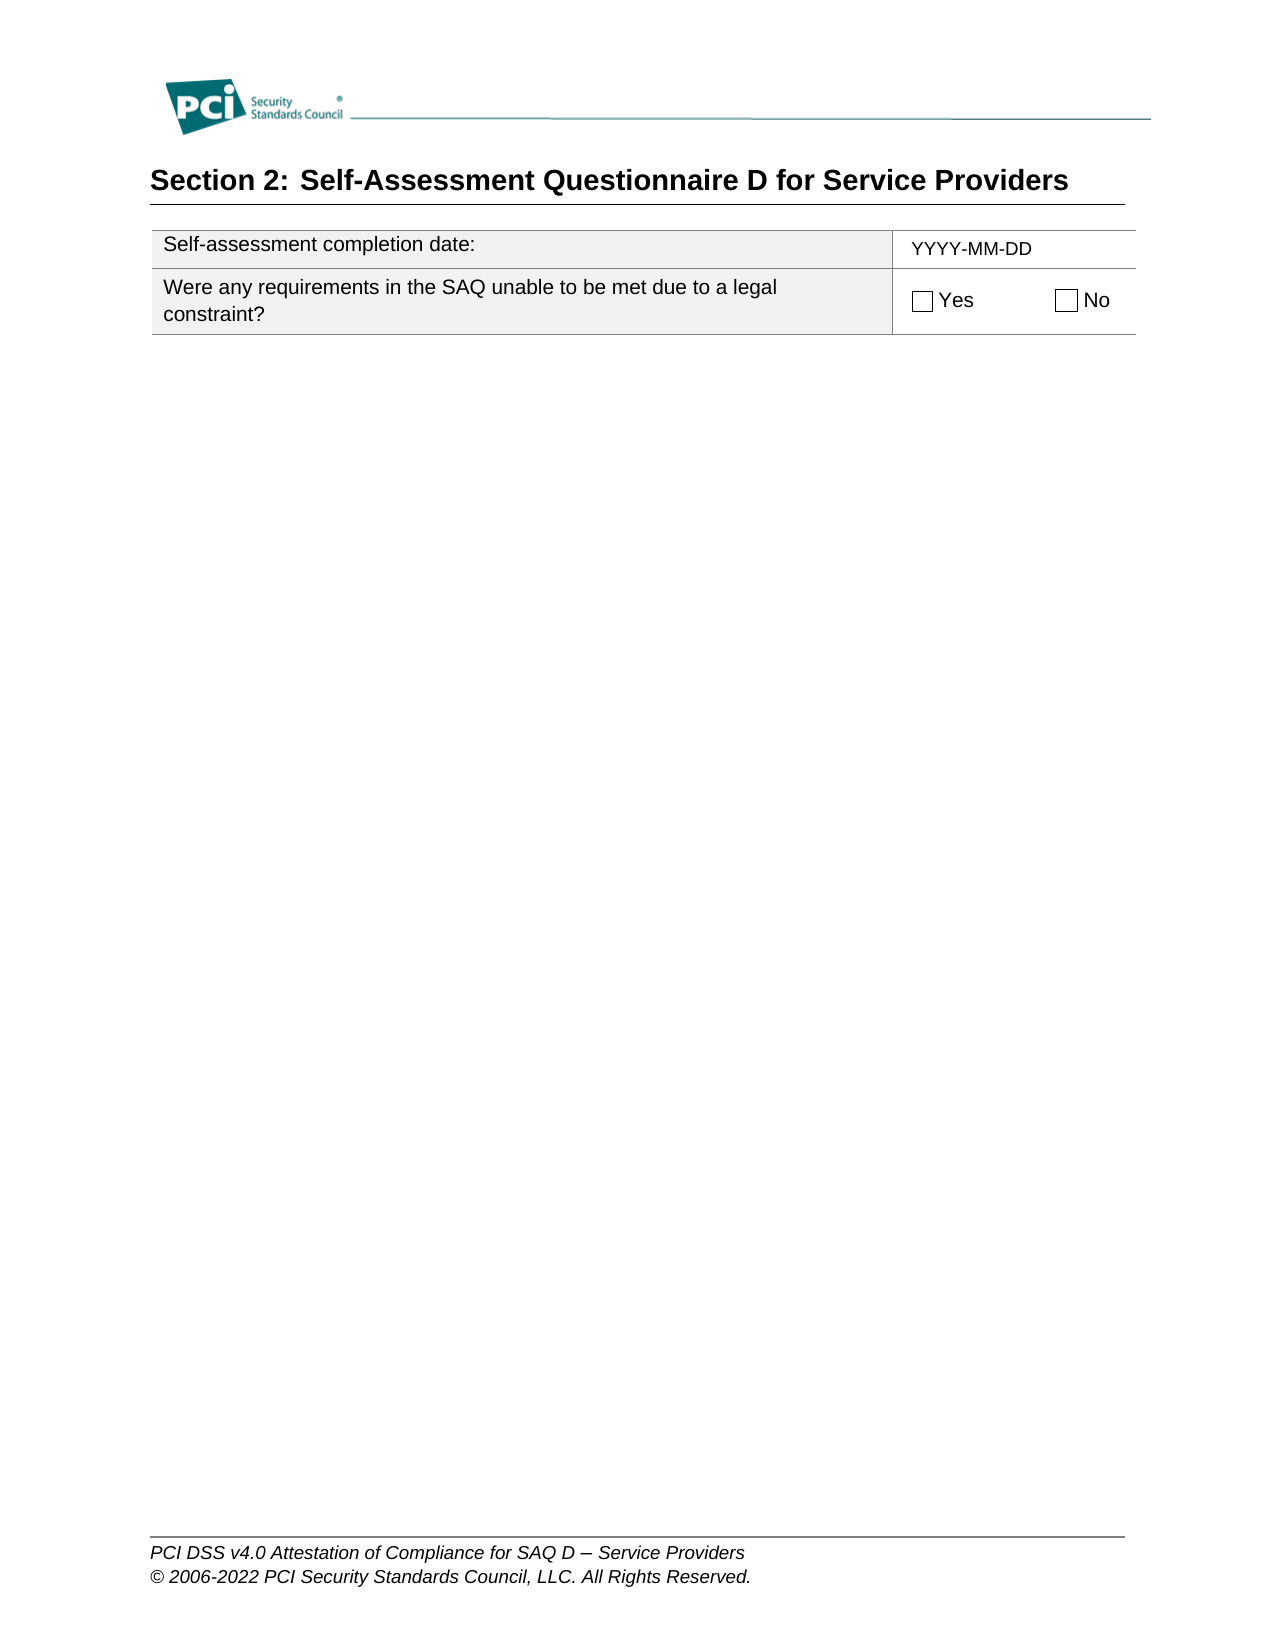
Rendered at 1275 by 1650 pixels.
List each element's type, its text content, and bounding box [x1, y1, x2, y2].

table_cell Yes No [893, 269, 1136, 334]
subtitle Section 2: Self-Assessment Questionnaire D for Service Providers [150, 162, 1125, 204]
table_cell Were any requirements in the SAQ unable to be met due to a legal constraint? [152, 269, 892, 334]
table_header YYYY-MM-DD [893, 231, 1136, 268]
table_header Self-assessment completion date: [152, 231, 892, 268]
picture [166, 79, 1152, 135]
